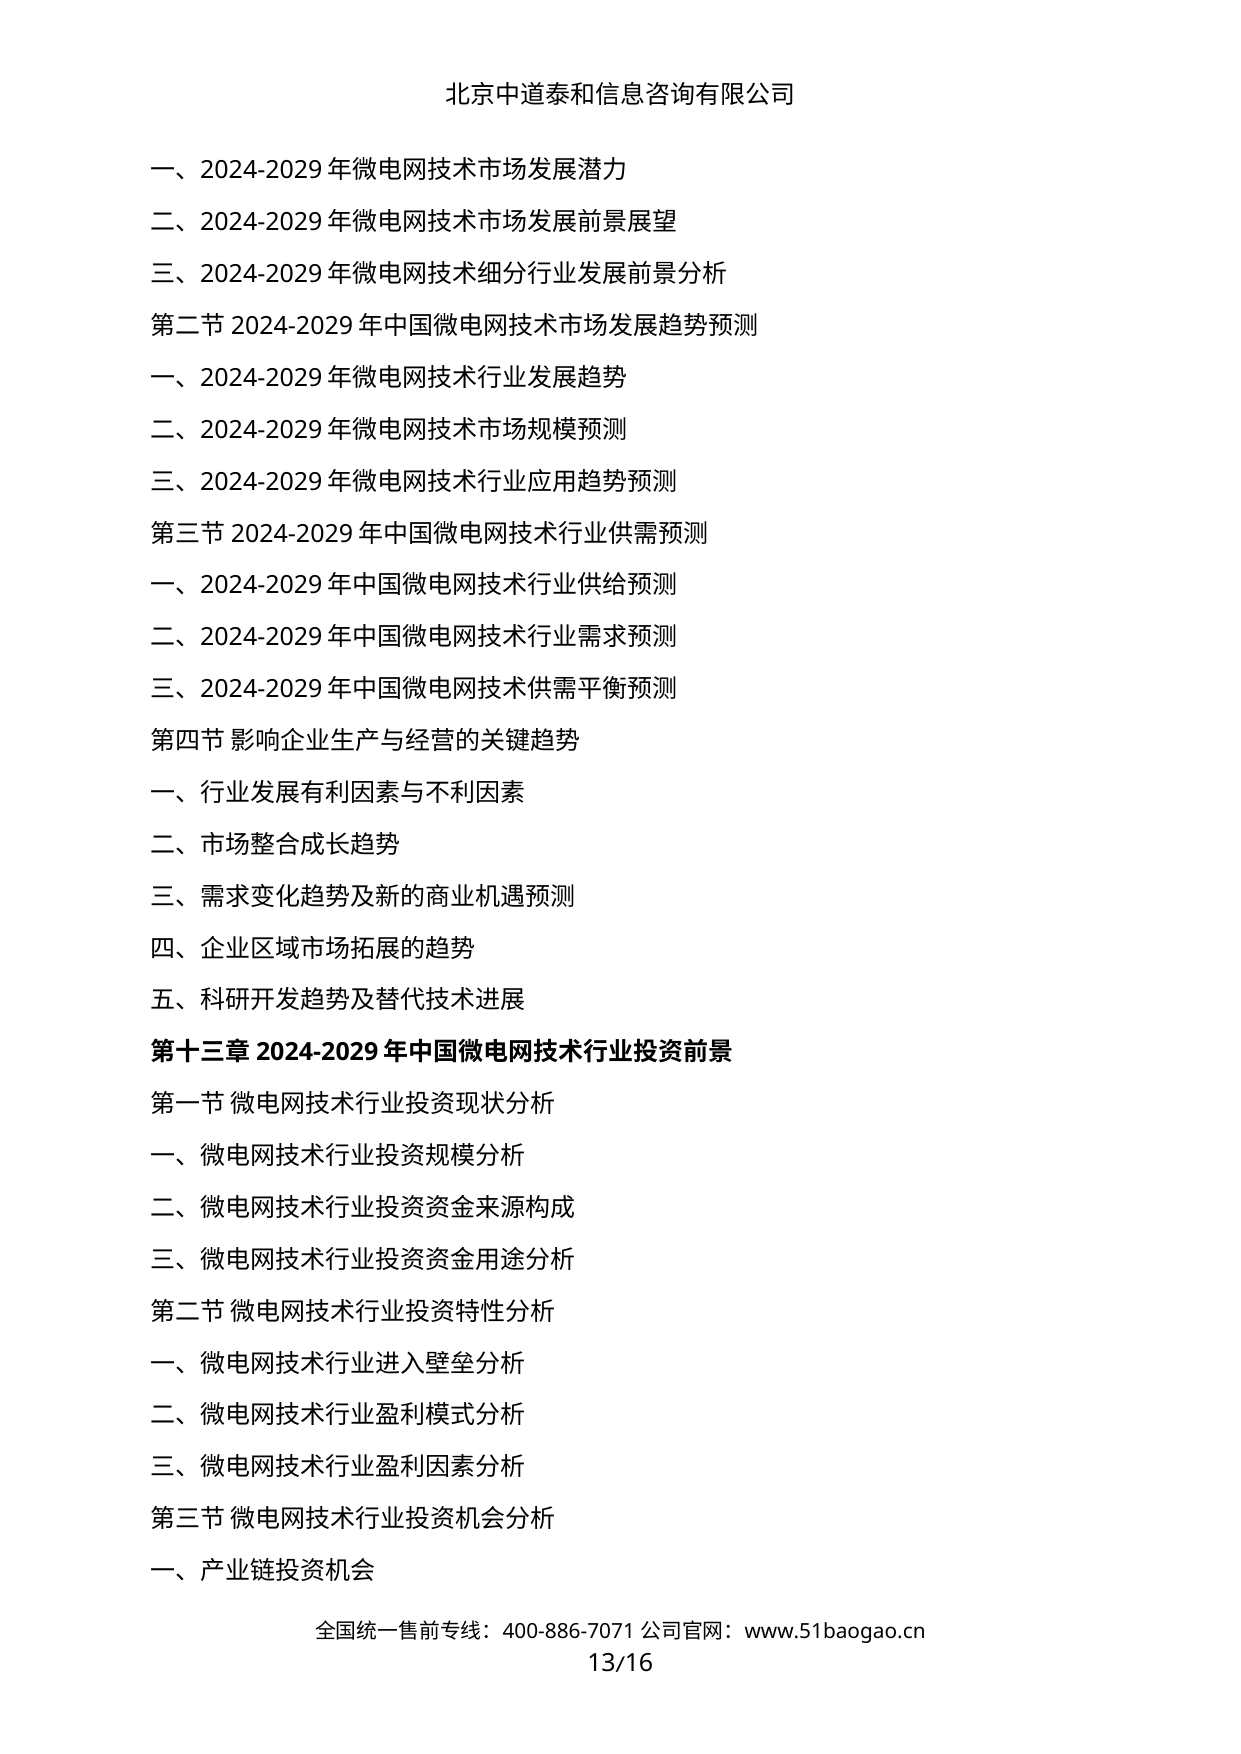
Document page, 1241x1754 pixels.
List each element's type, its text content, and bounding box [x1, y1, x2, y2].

text 三、2024-2029年微电网技术细分行业发展前景分析 [150, 254, 1090, 290]
text 三、2024-2029年中国微电网技术供需平衡预测 [150, 669, 1090, 705]
text 三、2024-2029年微电网技术行业应用趋势预测 [150, 461, 1090, 497]
text 五、科研开发趋势及替代技术进展 [150, 980, 1090, 1016]
text 二、微电网技术行业投资资金来源构成 [150, 1187, 1090, 1224]
text 一、行业发展有利因素与不利因素 [150, 772, 1090, 809]
text 二、2024-2029年微电网技术市场规模预测 [150, 409, 1090, 446]
text 第二节 2024-2029年中国微电网技术市场发展趋势预测 [150, 306, 1090, 342]
text 一、微电网技术行业投资规模分析 [150, 1136, 1090, 1172]
text 一、产业链投资机会 [150, 1551, 1090, 1587]
text 第十三章 2024-2029年中国微电网技术行业投资前景 [150, 1032, 1090, 1068]
text 二、2024-2029年微电网技术市场发展前景展望 [150, 202, 1090, 238]
text 一、微电网技术行业进入壁垒分析 [150, 1343, 1090, 1379]
text 一、2024-2029年中国微电网技术行业供给预测 [150, 565, 1090, 601]
text 一、2024-2029年微电网技术市场发展潜力 [150, 150, 1090, 186]
text 二、市场整合成长趋势 [150, 824, 1090, 861]
text 三、微电网技术行业盈利因素分析 [150, 1447, 1090, 1483]
text 三、需求变化趋势及新的商业机遇预测 [150, 876, 1090, 912]
text 第二节 微电网技术行业投资特性分析 [150, 1291, 1090, 1327]
text 第四节 影响企业生产与经营的关键趋势 [150, 721, 1090, 757]
text 二、2024-2029年中国微电网技术行业需求预测 [150, 617, 1090, 653]
text 第一节 微电网技术行业投资现状分析 [150, 1084, 1090, 1120]
text 第三节 2024-2029年中国微电网技术行业供需预测 [150, 513, 1090, 549]
text 四、企业区域市场拓展的趋势 [150, 928, 1090, 964]
text 一、2024-2029年微电网技术行业发展趋势 [150, 357, 1090, 394]
text 二、微电网技术行业盈利模式分析 [150, 1395, 1090, 1431]
text 三、微电网技术行业投资资金用途分析 [150, 1239, 1090, 1276]
text 第三节 微电网技术行业投资机会分析 [150, 1499, 1090, 1535]
